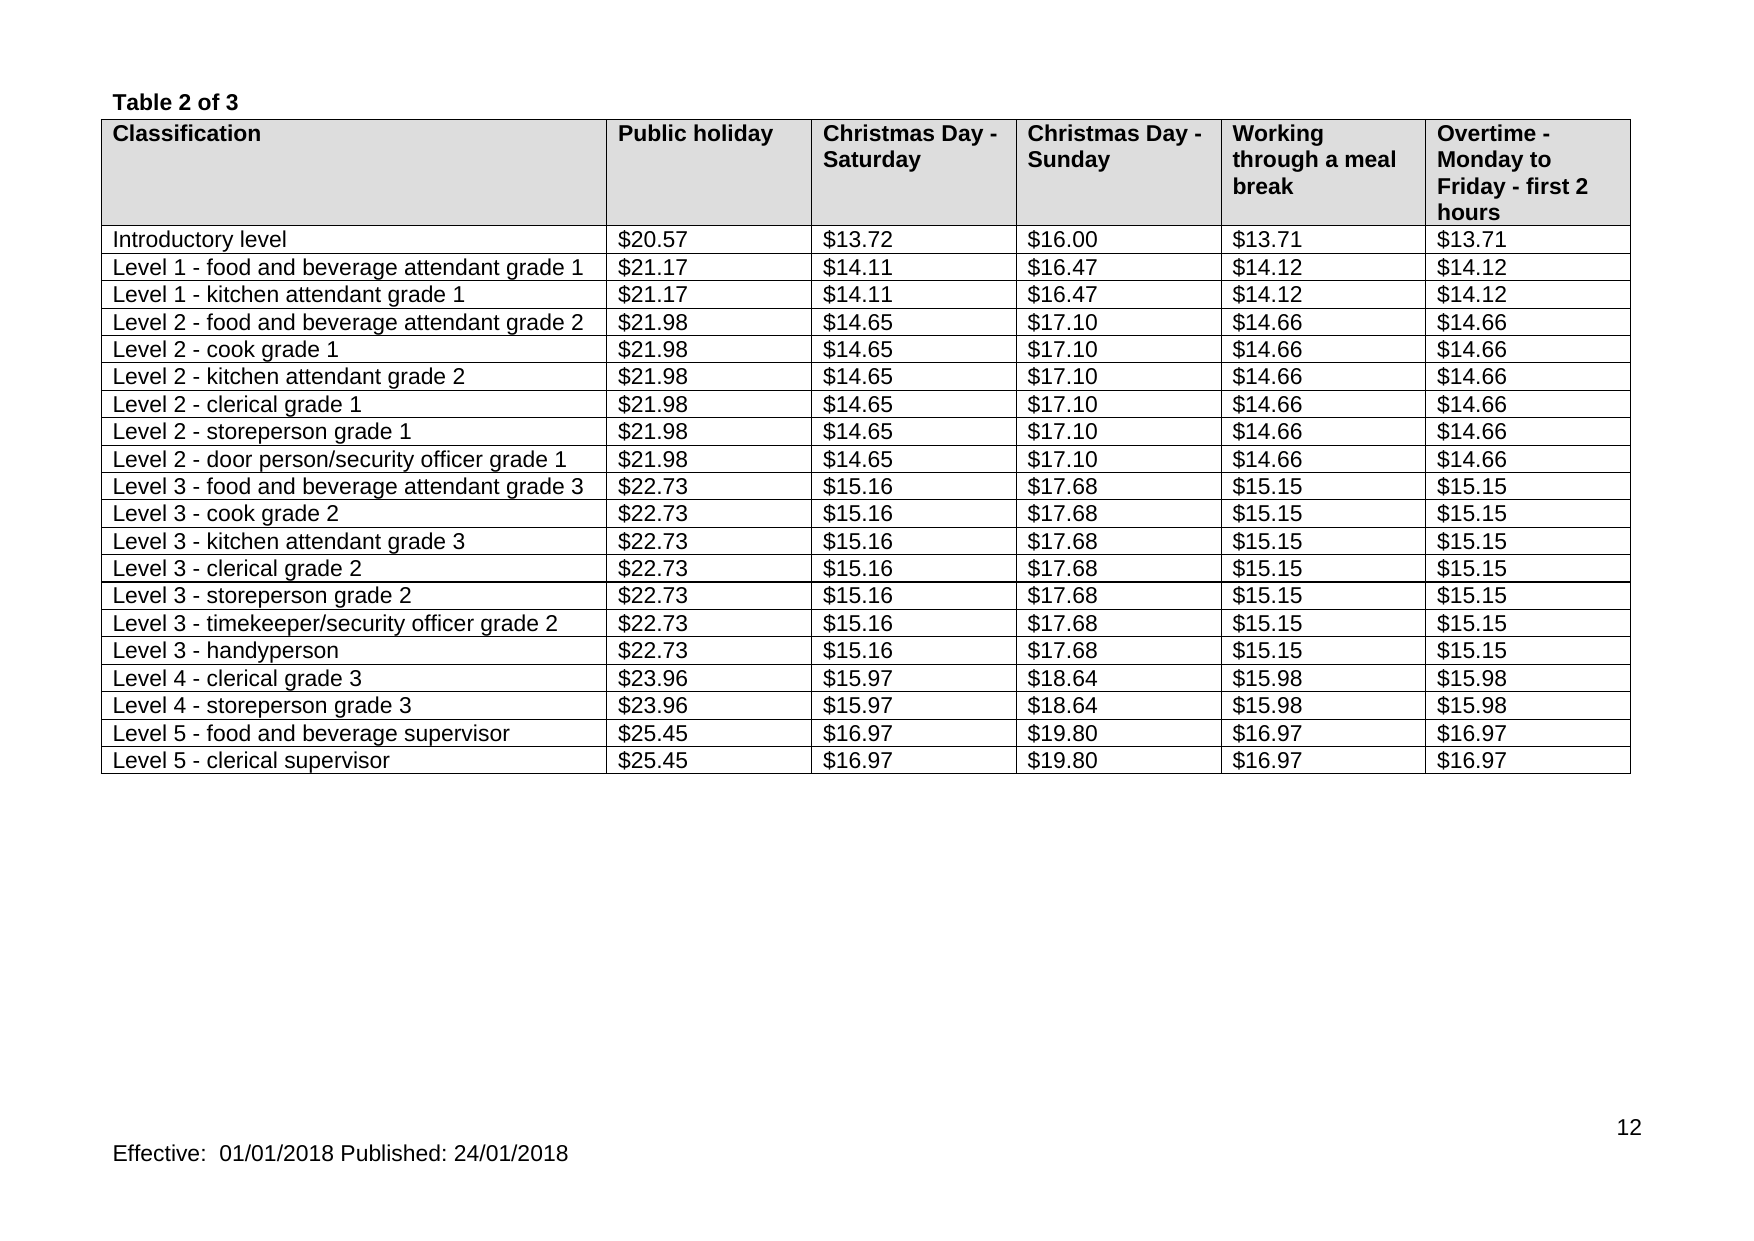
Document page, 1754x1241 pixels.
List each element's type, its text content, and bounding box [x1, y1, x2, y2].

table_cell $21.98 [607, 336, 811, 362]
table_cell $15.15 [1426, 583, 1630, 609]
table_cell Introductory level [102, 226, 606, 253]
table_cell $22.73 [607, 583, 811, 609]
table_cell $14.66 [1426, 336, 1630, 362]
table_cell $14.66 [1222, 446, 1425, 472]
table_cell $13.72 [812, 226, 1016, 253]
table_header Overtime - Monday to Friday - first 2 hours [1426, 120, 1630, 225]
table_cell $14.12 [1426, 254, 1630, 280]
table_header Public holiday [607, 120, 811, 225]
table_cell $16.97 [1426, 720, 1630, 746]
table_cell Level 3 - kitchen attendant grade 3 [102, 528, 606, 554]
table_cell Level 2 - kitchen attendant grade 2 [102, 363, 606, 390]
table_cell $17.10 [1017, 418, 1221, 444]
table_cell $17.10 [1017, 446, 1221, 472]
text Table 2 of 3 [112, 89, 1642, 115]
table_cell $15.97 [812, 692, 1016, 718]
table_cell $21.98 [607, 446, 811, 472]
table_cell $19.80 [1017, 747, 1221, 773]
table_cell $22.73 [607, 555, 811, 581]
table_cell $15.98 [1222, 665, 1425, 691]
table_cell Level 2 - cook grade 1 [102, 336, 606, 362]
table_cell $17.10 [1017, 391, 1221, 417]
table_header Classification [102, 120, 606, 225]
table_cell Level 5 - clerical supervisor [102, 747, 606, 773]
table_cell $15.16 [812, 637, 1016, 664]
table_cell $14.65 [812, 391, 1016, 417]
table_header Christmas Day - Sunday [1017, 120, 1221, 225]
table_cell $15.15 [1222, 555, 1425, 581]
table_cell $16.47 [1017, 254, 1221, 280]
table_cell $14.11 [812, 281, 1016, 307]
table_header Working through a meal break [1222, 120, 1425, 225]
table_cell $14.66 [1222, 391, 1425, 417]
table_cell $23.96 [607, 692, 811, 718]
table_cell $16.97 [1222, 720, 1425, 746]
table_cell $17.68 [1017, 473, 1221, 499]
table_cell $14.65 [812, 363, 1016, 390]
table_cell $16.47 [1017, 281, 1221, 307]
table_cell $14.66 [1222, 363, 1425, 390]
table_cell $15.16 [812, 528, 1016, 554]
table_cell $15.98 [1222, 692, 1425, 718]
table_cell Level 1 - kitchen attendant grade 1 [102, 281, 606, 307]
table_cell $15.15 [1222, 583, 1425, 609]
table_cell $17.68 [1017, 610, 1221, 636]
table_cell $21.17 [607, 254, 811, 280]
table_cell $14.66 [1426, 391, 1630, 417]
table_cell Level 3 - timekeeper/security officer grade 2 [102, 610, 606, 636]
table_cell $17.68 [1017, 500, 1221, 527]
table_cell Level 2 - food and beverage attendant grade 2 [102, 309, 606, 335]
table_cell $14.65 [812, 336, 1016, 362]
table_cell $14.66 [1426, 446, 1630, 472]
table_cell $14.66 [1426, 418, 1630, 444]
table_cell Level 3 - handyperson [102, 637, 606, 664]
table_cell $25.45 [607, 747, 811, 773]
table_cell $22.73 [607, 500, 811, 527]
table_cell $15.98 [1426, 692, 1630, 718]
table_cell $17.10 [1017, 309, 1221, 335]
table_cell Level 3 - cook grade 2 [102, 500, 606, 527]
table_cell $15.15 [1222, 473, 1425, 499]
table_cell $22.73 [607, 528, 811, 554]
table_cell Level 2 - storeperson grade 1 [102, 418, 606, 444]
table_cell $15.15 [1426, 500, 1630, 527]
table_cell $17.10 [1017, 336, 1221, 362]
table_cell $17.68 [1017, 637, 1221, 664]
table_cell $15.16 [812, 500, 1016, 527]
table_cell $14.66 [1426, 363, 1630, 390]
table_cell Level 4 - clerical grade 3 [102, 665, 606, 691]
table_cell $14.66 [1222, 336, 1425, 362]
table_cell $15.16 [812, 555, 1016, 581]
table_cell $18.64 [1017, 665, 1221, 691]
table_cell $14.12 [1222, 281, 1425, 307]
table_cell $15.15 [1426, 473, 1630, 499]
table_cell Level 3 - food and beverage attendant grade 3 [102, 473, 606, 499]
table_cell $17.68 [1017, 555, 1221, 581]
table_cell $14.66 [1222, 418, 1425, 444]
table_cell $15.16 [812, 473, 1016, 499]
table_header Christmas Day - Saturday [812, 120, 1016, 225]
table_cell $14.12 [1426, 281, 1630, 307]
table_cell Level 4 - storeperson grade 3 [102, 692, 606, 718]
table_cell $14.12 [1222, 254, 1425, 280]
table_cell $15.15 [1426, 610, 1630, 636]
table_cell $14.11 [812, 254, 1016, 280]
table_cell $23.96 [607, 665, 811, 691]
table_cell $21.17 [607, 281, 811, 307]
table_cell Level 2 - clerical grade 1 [102, 391, 606, 417]
table_cell $15.98 [1426, 665, 1630, 691]
table_cell $22.73 [607, 637, 811, 664]
table_cell $13.71 [1426, 226, 1630, 253]
table_cell $20.57 [607, 226, 811, 253]
table_cell $15.97 [812, 665, 1016, 691]
table_cell $25.45 [607, 720, 811, 746]
table_cell $14.65 [812, 418, 1016, 444]
table_cell $16.97 [1222, 747, 1425, 773]
table_cell $14.65 [812, 309, 1016, 335]
table_cell Level 3 - storeperson grade 2 [102, 583, 606, 609]
table_cell $17.10 [1017, 363, 1221, 390]
table_cell Level 2 - door person/security officer grade 1 [102, 446, 606, 472]
table_cell $16.97 [812, 747, 1016, 773]
table_cell $21.98 [607, 391, 811, 417]
table_cell $19.80 [1017, 720, 1221, 746]
table_cell $13.71 [1222, 226, 1425, 253]
table_cell $18.64 [1017, 692, 1221, 718]
table_cell $15.15 [1222, 610, 1425, 636]
table_cell $21.98 [607, 363, 811, 390]
table_cell $17.68 [1017, 528, 1221, 554]
table_cell $15.15 [1426, 555, 1630, 581]
table_cell $16.00 [1017, 226, 1221, 253]
table_cell $16.97 [1426, 747, 1630, 773]
table_cell $22.73 [607, 610, 811, 636]
table_cell Level 3 - clerical grade 2 [102, 555, 606, 581]
table_cell $14.66 [1222, 309, 1425, 335]
table_cell $15.15 [1426, 528, 1630, 554]
table_cell $22.73 [607, 473, 811, 499]
table_cell $15.16 [812, 583, 1016, 609]
table_cell $15.16 [812, 610, 1016, 636]
table_cell $21.98 [607, 418, 811, 444]
table_cell $15.15 [1222, 637, 1425, 664]
table_cell $15.15 [1222, 500, 1425, 527]
table_cell $14.65 [812, 446, 1016, 472]
table_cell Level 5 - food and beverage supervisor [102, 720, 606, 746]
table_cell $15.15 [1426, 637, 1630, 664]
table_cell $21.98 [607, 309, 811, 335]
table_cell $14.66 [1426, 309, 1630, 335]
table_cell $16.97 [812, 720, 1016, 746]
table_cell $15.15 [1222, 528, 1425, 554]
table_cell Level 1 - food and beverage attendant grade 1 [102, 254, 606, 280]
table_cell $17.68 [1017, 583, 1221, 609]
